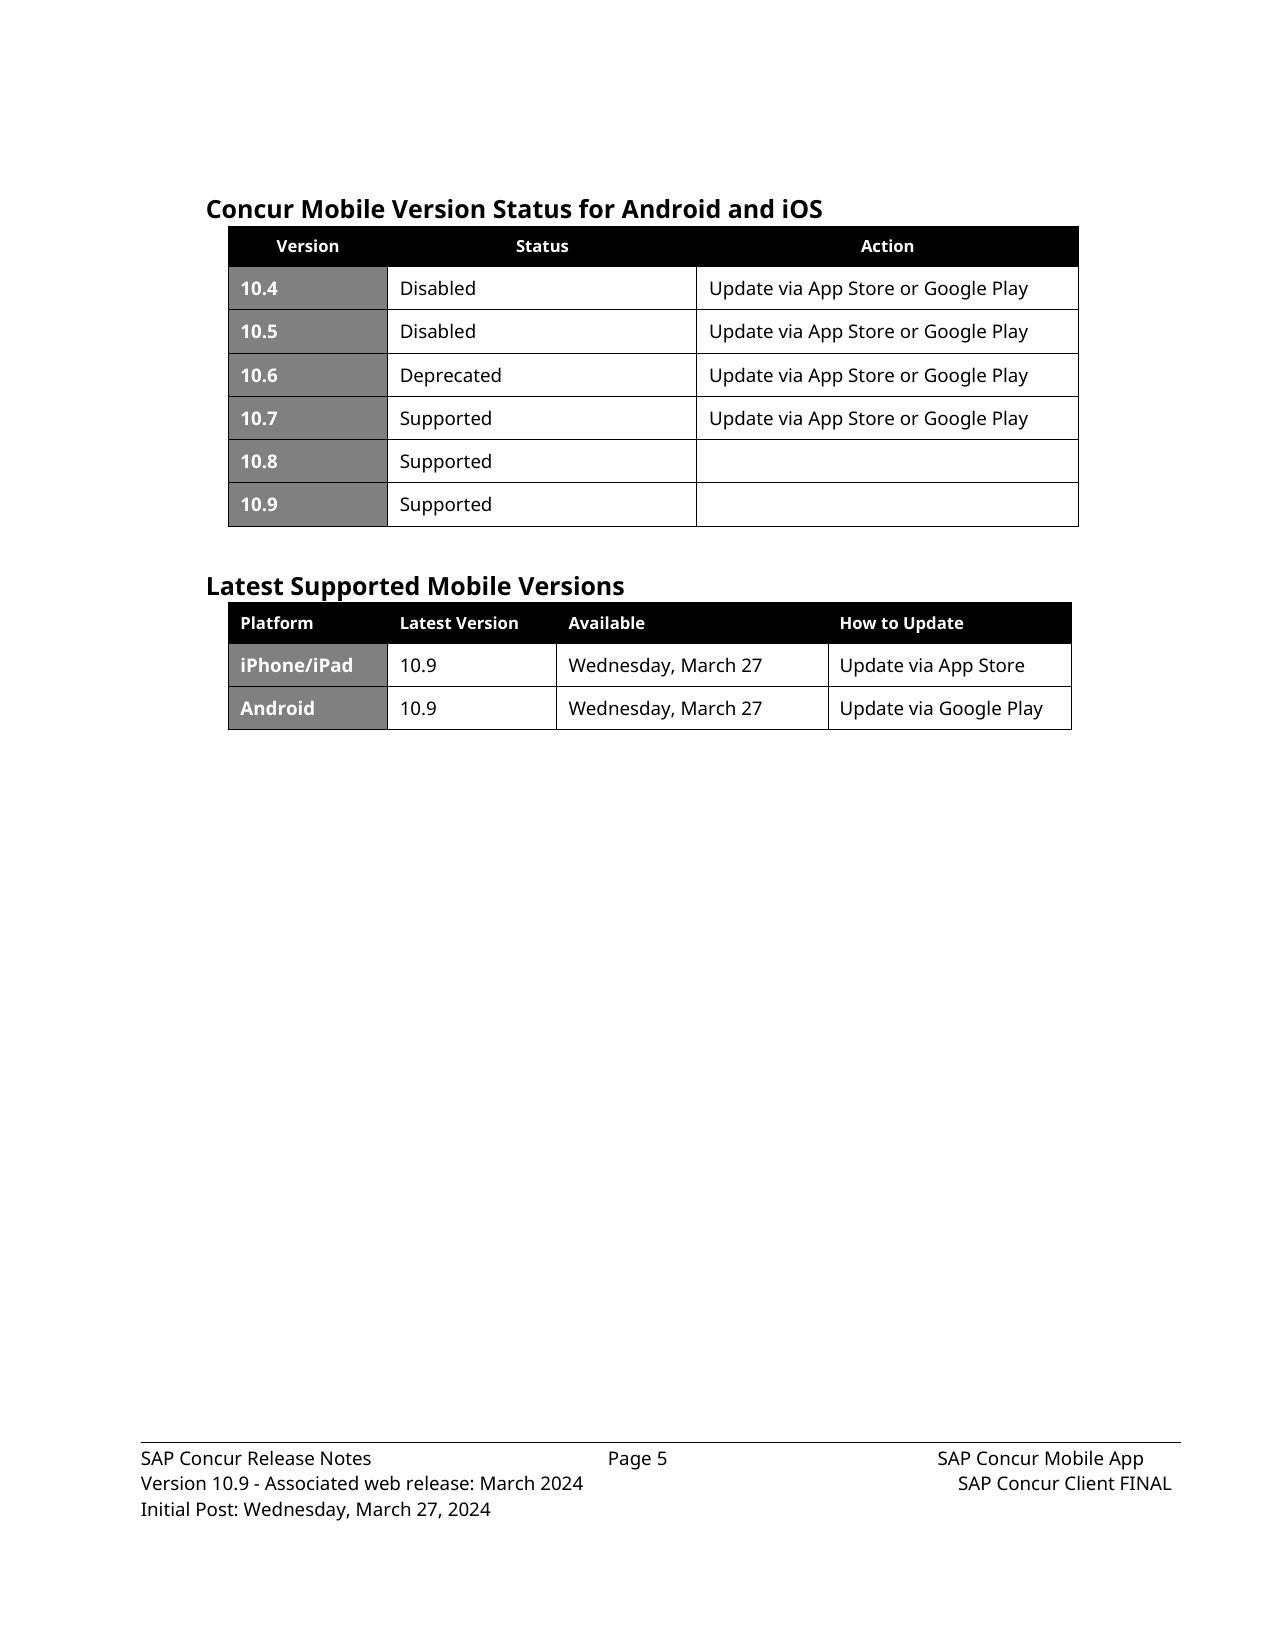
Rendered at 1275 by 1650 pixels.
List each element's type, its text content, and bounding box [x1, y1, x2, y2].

table_cell Update via App Store or Google Play [697, 354, 1078, 396]
table_cell Update via App Store or Google Play [697, 397, 1078, 439]
table_cell Supported [388, 440, 696, 482]
table_cell Disabled [388, 310, 696, 353]
table_cell 10.4 [229, 267, 387, 309]
table_cell [697, 440, 1078, 482]
table_header Available [557, 603, 828, 643]
table_cell Update via App Store or Google Play [697, 267, 1078, 309]
table_cell Wednesday, March 27 [557, 687, 828, 729]
table_header How to Update [829, 603, 1071, 643]
subtitle Concur Mobile Version Status for Android and iOS [206, 192, 1162, 226]
table_cell Disabled [388, 267, 696, 309]
table_cell 10.9 [388, 644, 556, 686]
table_cell 10.5 [229, 310, 387, 353]
table_cell Update via Google Play [829, 687, 1071, 729]
table_header Latest Version [388, 603, 556, 643]
table_cell Update via App Store [829, 644, 1071, 686]
table_cell iPhone/iPad [229, 644, 387, 686]
table_cell 10.7 [229, 397, 387, 439]
table_header Action [697, 227, 1078, 266]
table_cell Supported [388, 397, 696, 439]
subtitle Latest Supported Mobile Versions [206, 568, 1162, 602]
table_header Version [229, 227, 387, 266]
table_header Status [388, 227, 696, 266]
table_header Platform [229, 603, 387, 643]
table_cell 10.9 [229, 483, 387, 526]
table_cell Update via App Store or Google Play [697, 310, 1078, 353]
table_cell Supported [388, 483, 696, 526]
table_cell 10.9 [388, 687, 556, 729]
table_cell [697, 483, 1078, 526]
table_cell Android [229, 687, 387, 729]
table_cell 10.8 [229, 440, 387, 482]
table_cell Wednesday, March 27 [557, 644, 828, 686]
table_cell Deprecated [388, 354, 696, 396]
table_cell 10.6 [229, 354, 387, 396]
